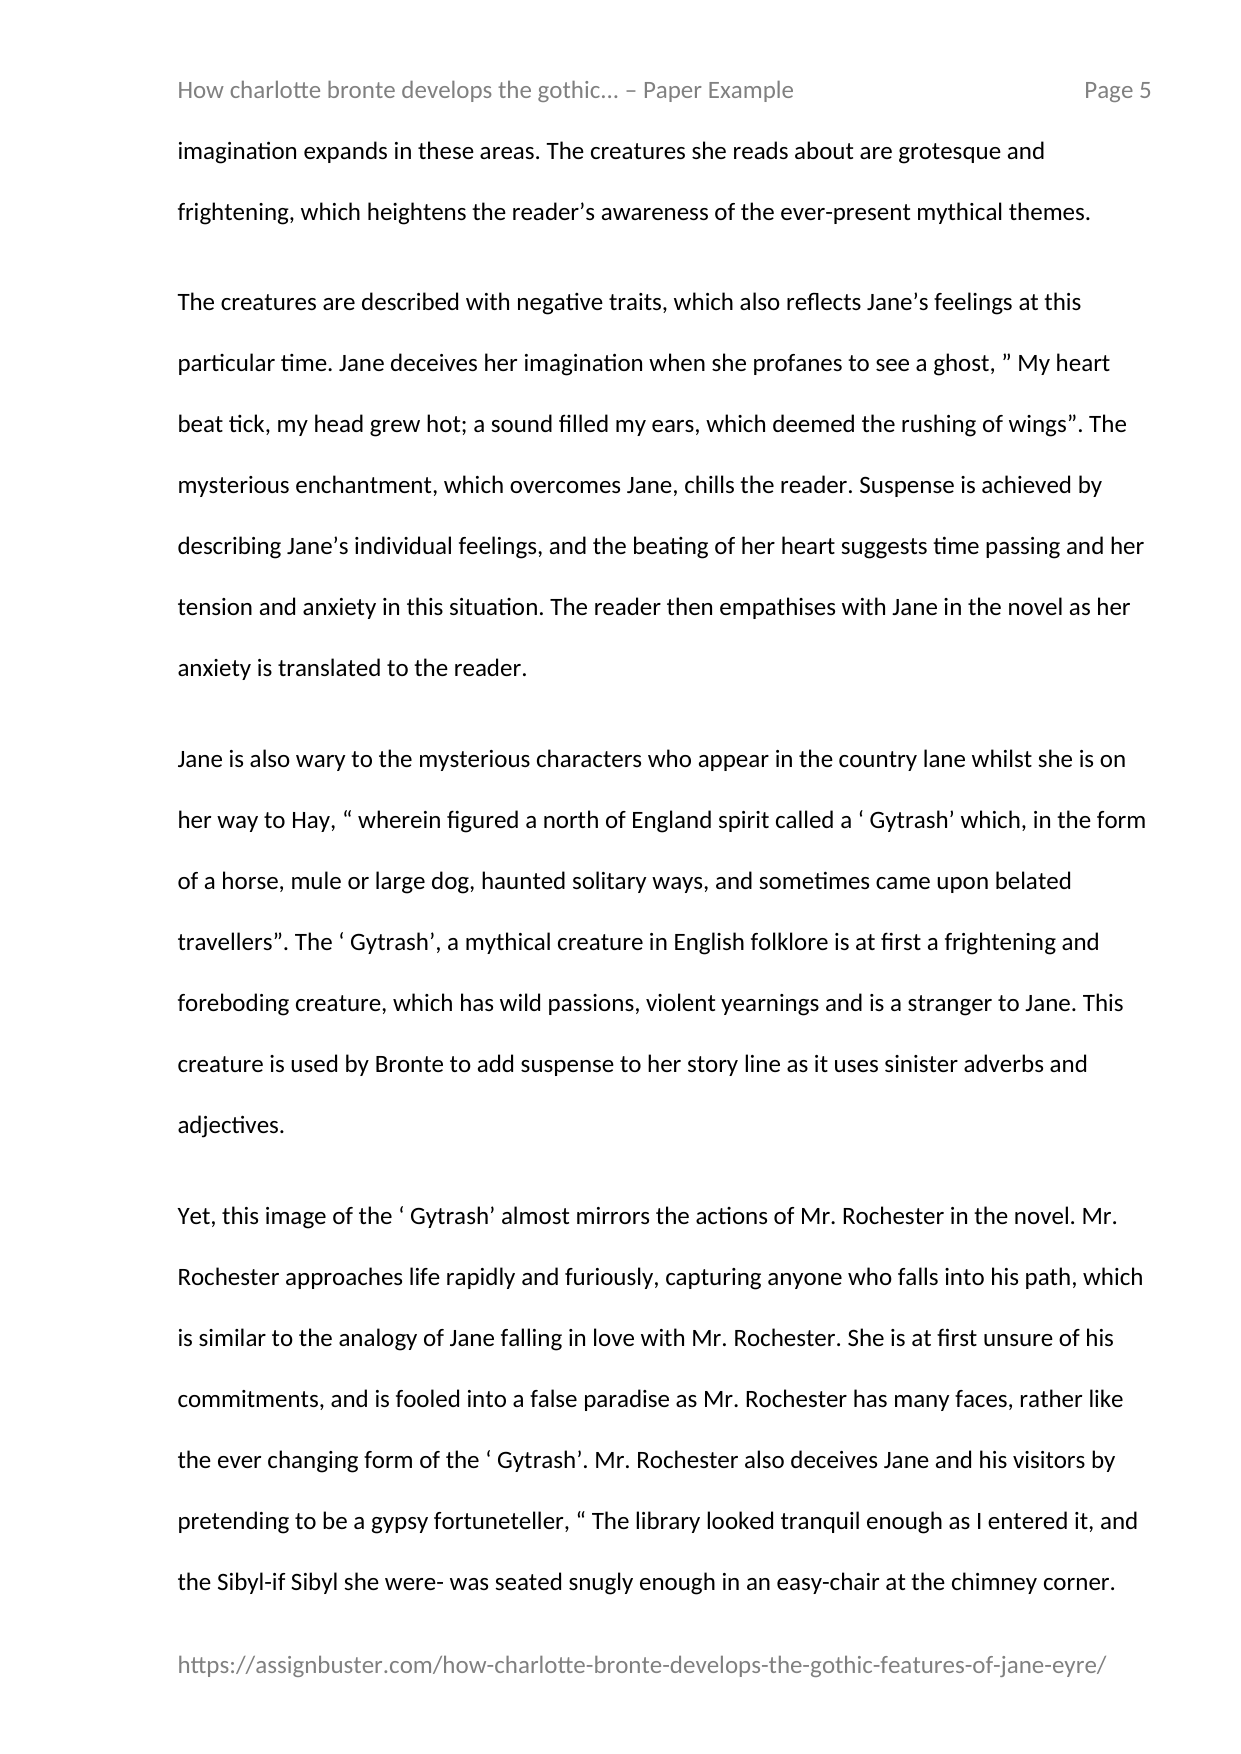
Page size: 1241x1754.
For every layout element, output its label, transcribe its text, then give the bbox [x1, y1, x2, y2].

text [177, 135, 1152, 226]
text Jane is also wary to the mysterious characters who appear in the country lane whilst she is on her way to Hay, “ wherein figured a north of England spirit called a ‘ Gytrash’ which, in the form of a horse, mule or large dog, haunted solitary ways, and sometimes came upon belated travellers”. The ‘ Gytrash’, a mythical creature in English folklore is at first a frightening and foreboding creature, which has wild passions, violent yearnings and is a stranger to Jane. This creature is used by Bronte to add suspense to her story line as it uses sinister adverbs and adjectives. [177, 743, 1152, 1140]
text Yet, this image of the ‘ Gytrash’ almost mirrors the actions of Mr. Rochester in the novel. Mr. Rochester approaches life rapidly and furiously, capturing anyone who falls into his path, which is similar to the analogy of Jane falling in love with Mr. Rochester. She is at first unsure of his commitments, and is fooled into a false paradise as Mr. Rochester has many faces, rather like the ever changing form of the ‘ Gytrash’. Mr. Rochester also deceives Jane and his visitors by pretending to be a gypsy fortuneteller, “ The library looked tranquil enough as I entered it, and the Sibyl-if Sibyl she were- was seated snugly enough in an easy-chair at the chimney corner. [177, 1200, 1152, 1597]
text The creatures are described with negative traits, which also reflects Jane’s feelings at this particular time. Jane deceives her imagination when she profanes to see a ghost, ” My heart beat tick, my head grew hot; a sound filled my ears, which deemed the rushing of wings”. The mysterious enchantment, which overcomes Jane, chills the reader. Suspense is achieved by describing Jane’s individual feelings, and the beating of her heart suggests time passing and her tension and anxiety in this situation. The reader then empathises with Jane in the novel as her anxiety is translated to the reader. [177, 286, 1152, 683]
